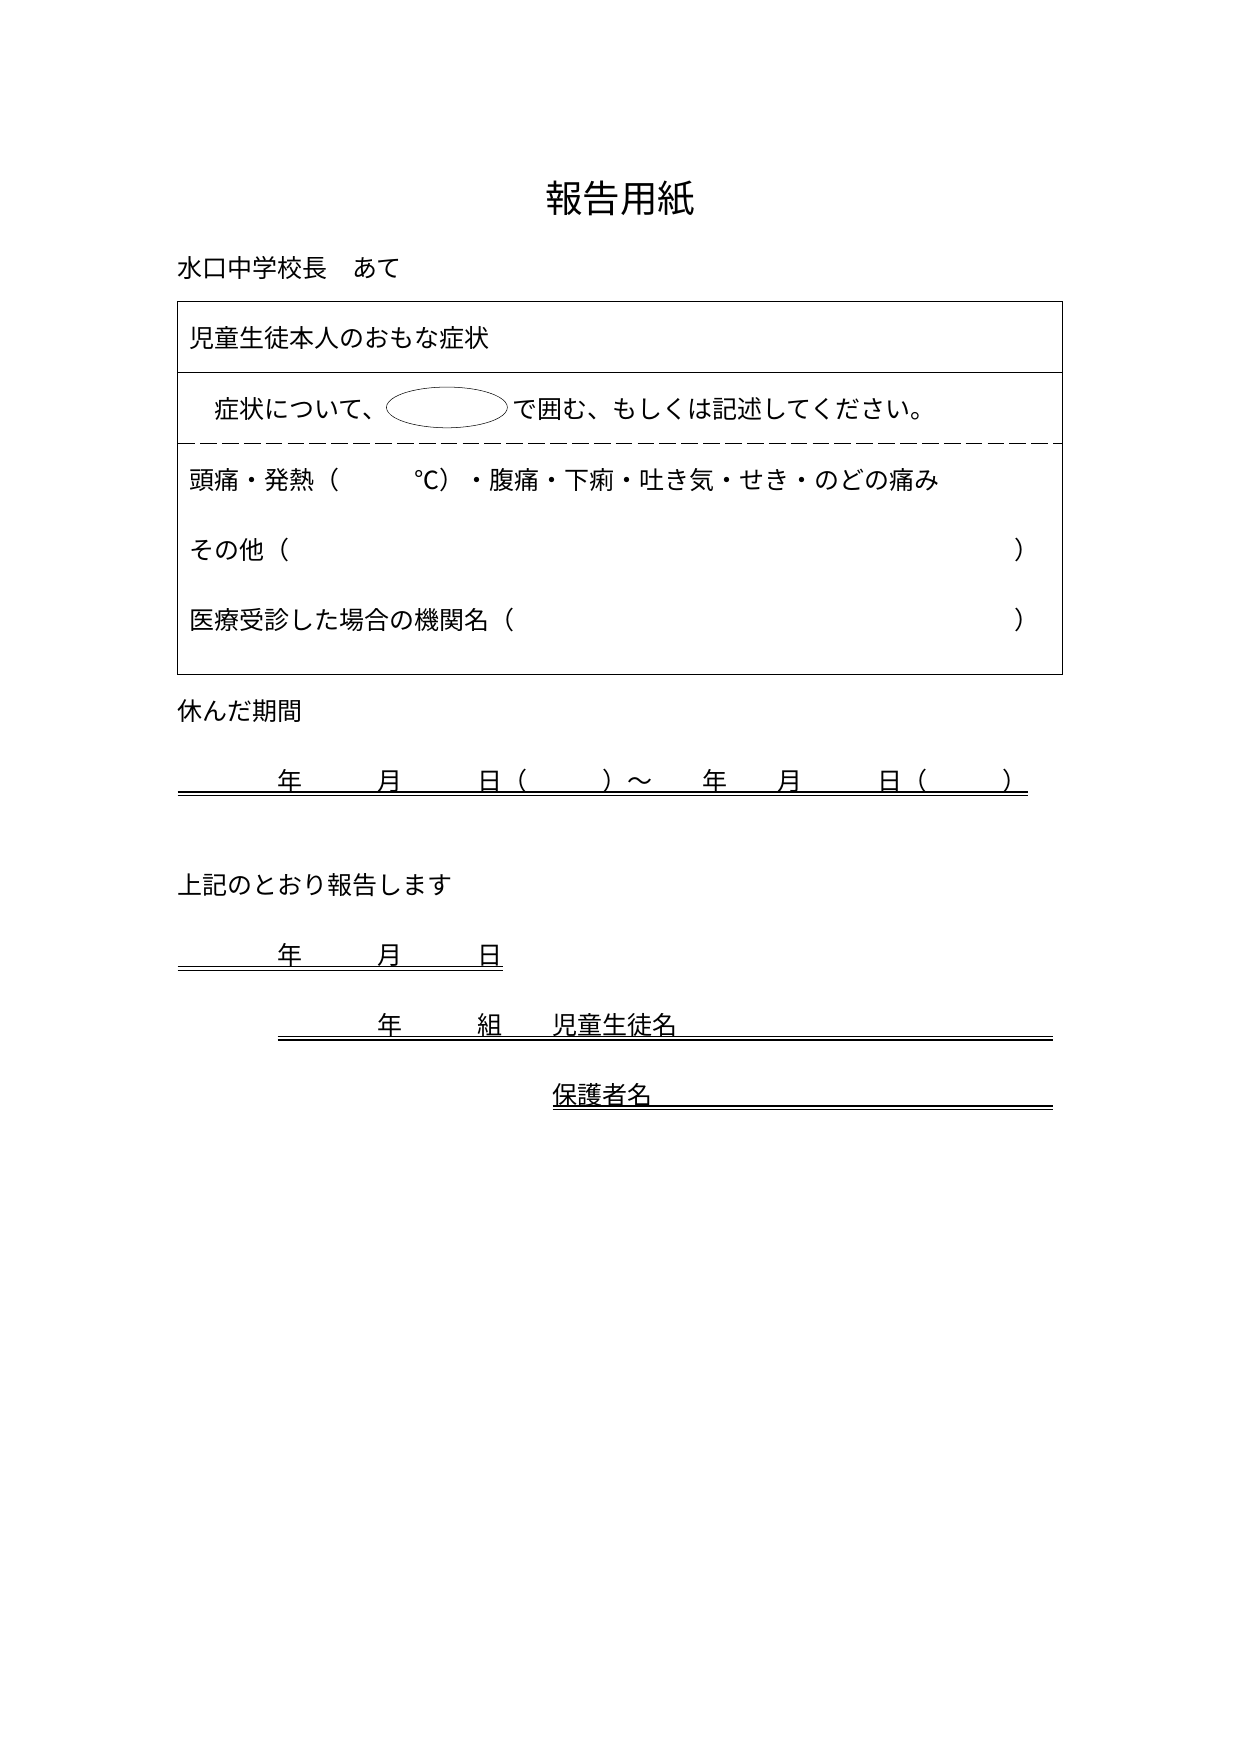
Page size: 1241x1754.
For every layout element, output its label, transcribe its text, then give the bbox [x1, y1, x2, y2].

text 報告用紙 [177, 162, 1063, 231]
text 水口中学校長 あて [177, 231, 1063, 301]
text 年 月 日（ ）～ 年 月 日（ ） [177, 744, 1063, 814]
text 休んだ期間 [177, 675, 1063, 744]
table_header 児童生徒本人のおもな症状 [178, 302, 1062, 372]
table_cell 症状について、 で囲む、もしくは記述してください。 [178, 373, 1062, 443]
text 年 月 日 [177, 919, 1063, 988]
text 上記のとおり報告します [177, 849, 1063, 919]
text 保護者名 [177, 1058, 1063, 1128]
table_cell 頭痛・発熱（ ℃）・腹痛・下痢・吐き気・せき・のどの痛み その他（ ） 医療受診した場合の機関名（ ） [178, 443, 1062, 673]
text 年 組 児童生徒名 [177, 988, 1063, 1058]
